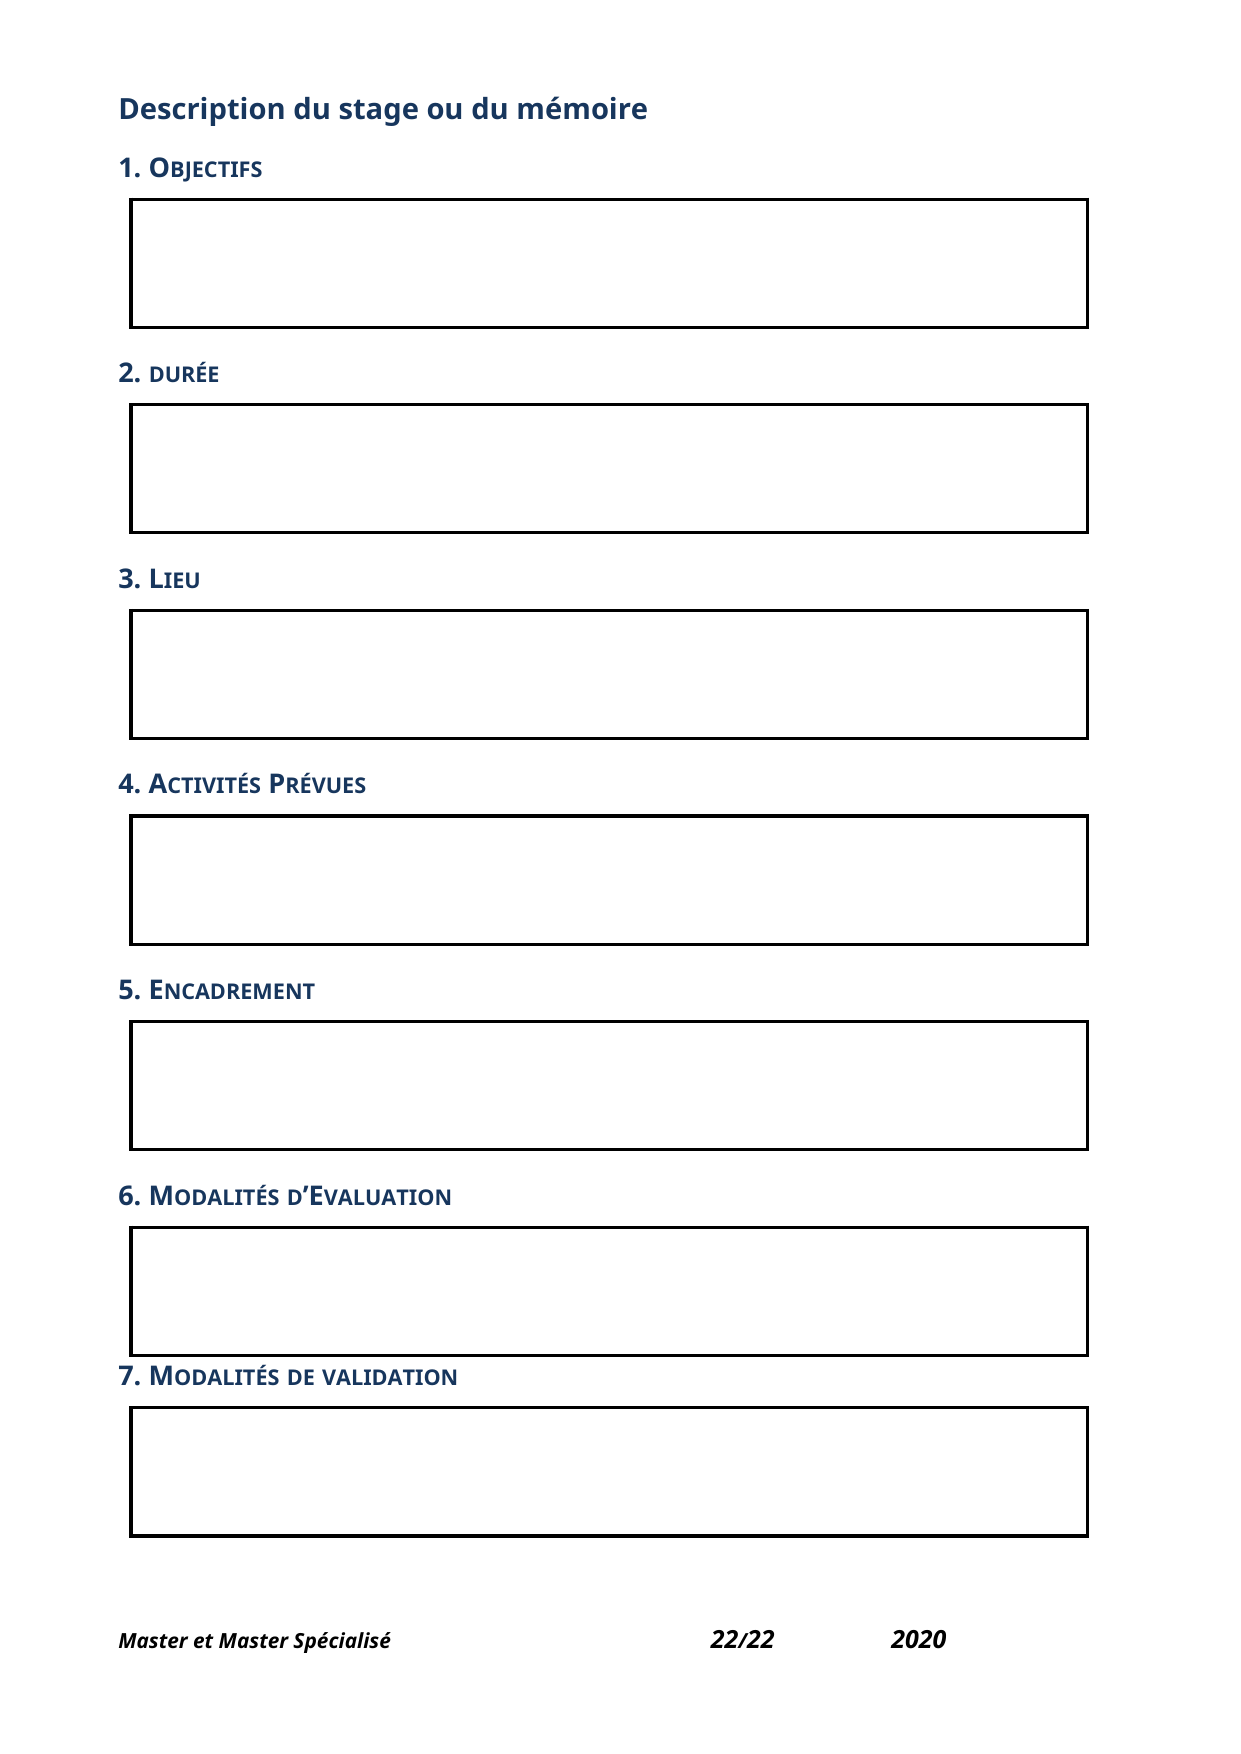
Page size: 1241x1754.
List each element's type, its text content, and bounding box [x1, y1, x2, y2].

table_header [133, 406, 1086, 531]
text 6. Modalités d’Evaluation [118, 1176, 1122, 1213]
table_header [133, 612, 1086, 737]
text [118, 89, 1122, 128]
text 4. Activités Prévues [118, 765, 1122, 802]
table_header [133, 1229, 1086, 1354]
table_header [133, 201, 1086, 326]
text 2. durée [118, 354, 1122, 391]
table_header [133, 818, 1086, 942]
text 5. Encadrement [118, 971, 1122, 1007]
text 3. Lieu [118, 559, 1122, 596]
text 7. Modalités de validation [118, 1357, 1122, 1394]
table_header [133, 1023, 1086, 1148]
text 1. Objectifs [118, 148, 1122, 185]
table_header [133, 1409, 1086, 1534]
